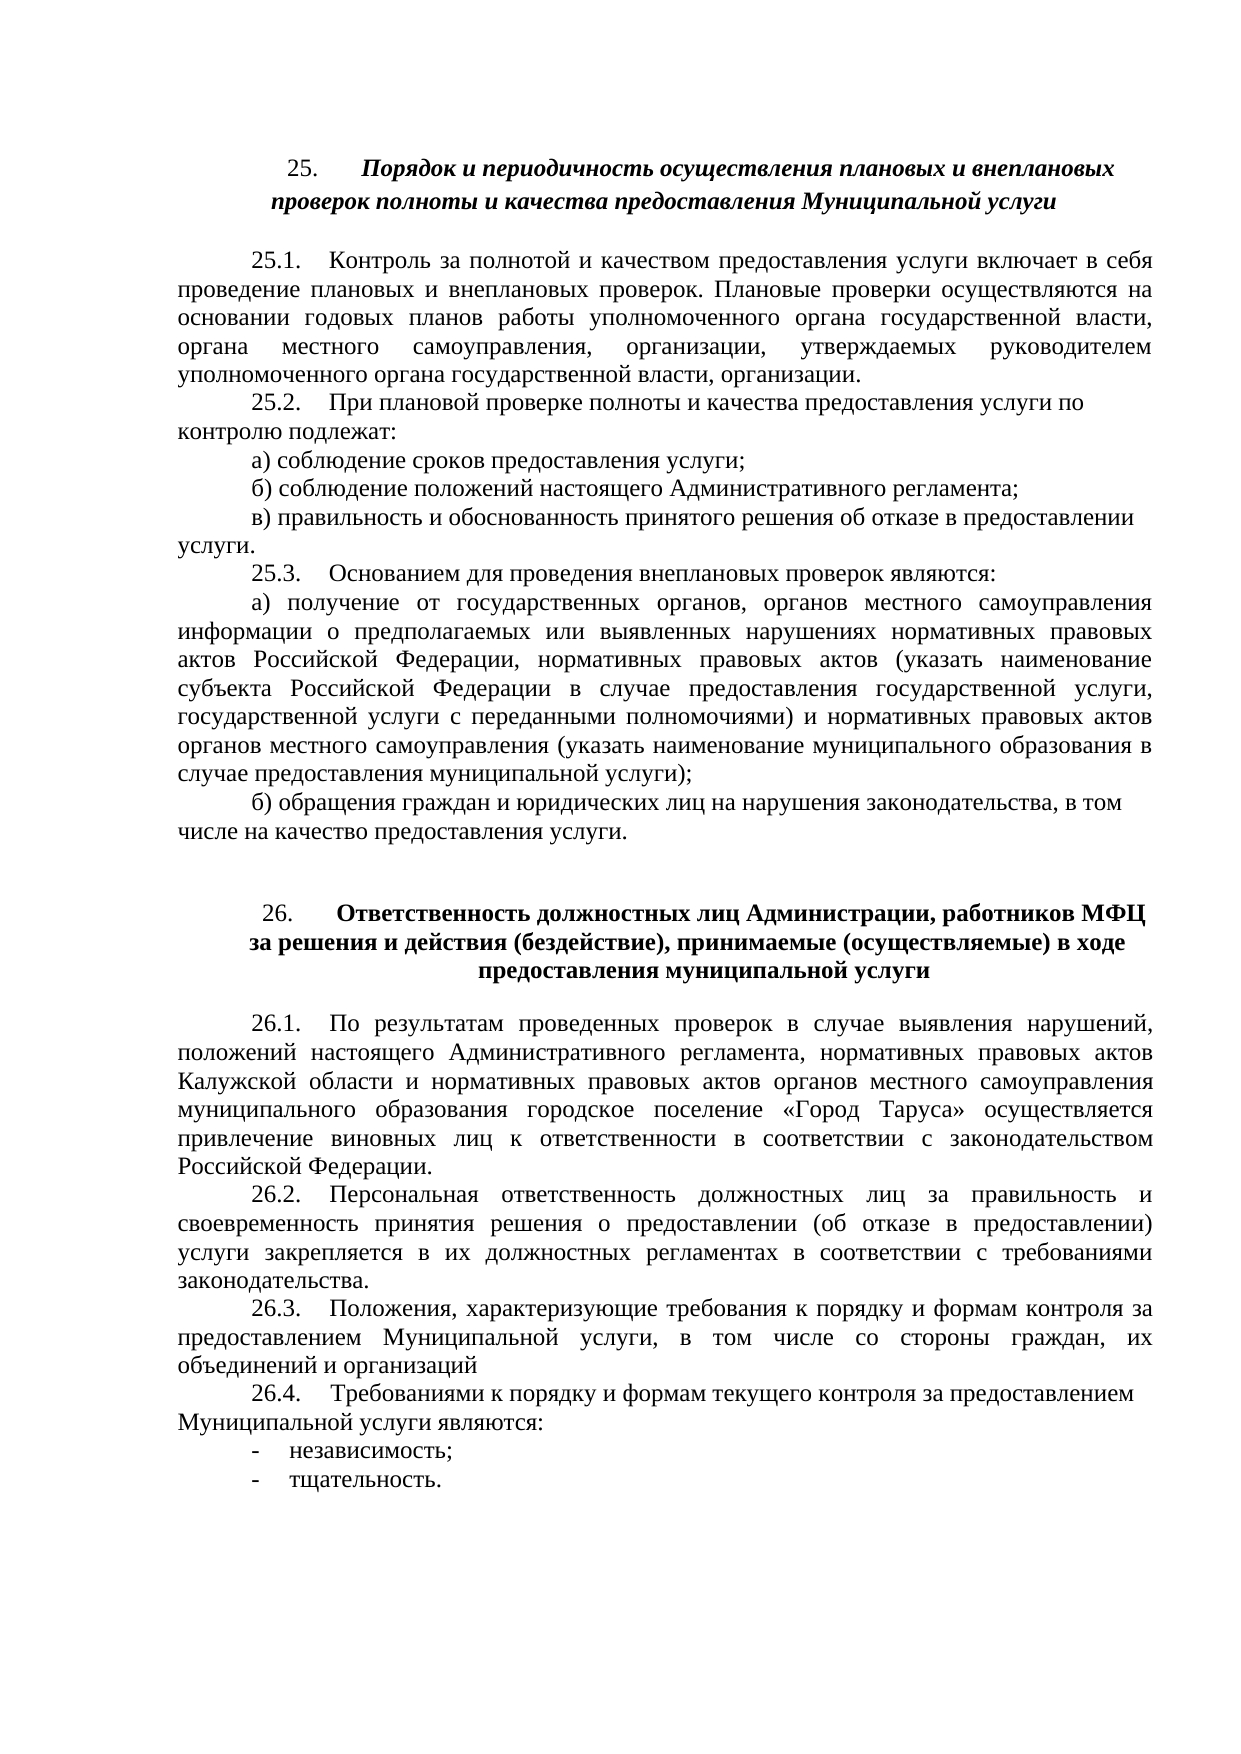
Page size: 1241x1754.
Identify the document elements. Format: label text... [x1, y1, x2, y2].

text в) правильность и обоснованность принятого решения об отказе в предоставлении услуги. [177, 502, 1157, 559]
text 25.1. Контроль за полнотой и качеством предоставления услуги включает в себя проведение плановых и внеплановых проверок. Плановые проверки осуществляются на основании годовых планов работы уполномоченного органа государственной власти, органа местного самоуправления, организации, утверждаемых руководителем уполномоченного органа государственной власти, организации. [177, 245, 1153, 388]
text 26.3. Положения, характеризующие требования к порядку и формам контроля за предоставлением Муниципальной услуги, в том числе со стороны граждан, их объединений и организаций [177, 1294, 1154, 1379]
text 26.1. По результатам проведенных проверок в случае выявления нарушений, положений настоящего Административного регламента, нормативных правовых актов Калужской области и нормативных правовых актов органов местного самоуправления муниципального образования городское поселение «Город Таруса» осуществляется привлечение виновных лиц к ответственности в соответствии с законодательством Российской Федерации. [177, 1009, 1154, 1180]
text б) соблюдение положений настоящего Административного регламента; [251, 474, 1154, 502]
text а) соблюдение сроков предоставления услуги; [251, 445, 1154, 474]
text а) получение от государственных органов, органов местного самоуправления информации о предполагаемых или выявленных нарушениях нормативных правовых актов Российской Федерации, нормативных правовых актов (указать наименование субъекта Российской Федерации в случае предоставления государственной услуги, государственной услуги с переданными полномочиями) и нормативных правовых актов органов местного самоуправления (указать наименование муниципального образования в случае предоставления муниципальной услуги); [177, 588, 1153, 787]
text - независимость; - тщательность. [251, 1436, 459, 1493]
text 26.4. Требованиями к порядку и формам текущего контроля за предоставлением Муниципальной услуги являются: [177, 1379, 1157, 1436]
text 26.2. Персональная ответственность должностных лиц за правильность и своевременность принятия решения о предоставлении (об отказе в предоставлении) услуги закрепляется в их должностных регламентах в соответствии с требованиями законодательства. [177, 1180, 1153, 1294]
text 25. Порядок и периодичность осуществления плановых и внеплановых проверок полноты и качества предоставления Муниципальной услуги [271, 153, 1122, 215]
text б) обращения граждан и юридических лиц на нарушения законодательства, в том числе на качество предоставления услуги. [177, 787, 1157, 845]
text 25.2. При плановой проверке полноты и качества предоставления услуги по контролю подлежат: [177, 388, 1157, 445]
text 26. Ответственность должностных лиц Администрации, работников МФЦ за решения и действия (бездействие), принимаемые (осуществляемые) в ходе [226, 899, 1149, 956]
text 25.3. Основанием для проведения внеплановых проверок являются: [251, 559, 1154, 588]
text предоставления муниципальной услуги [226, 956, 1149, 984]
